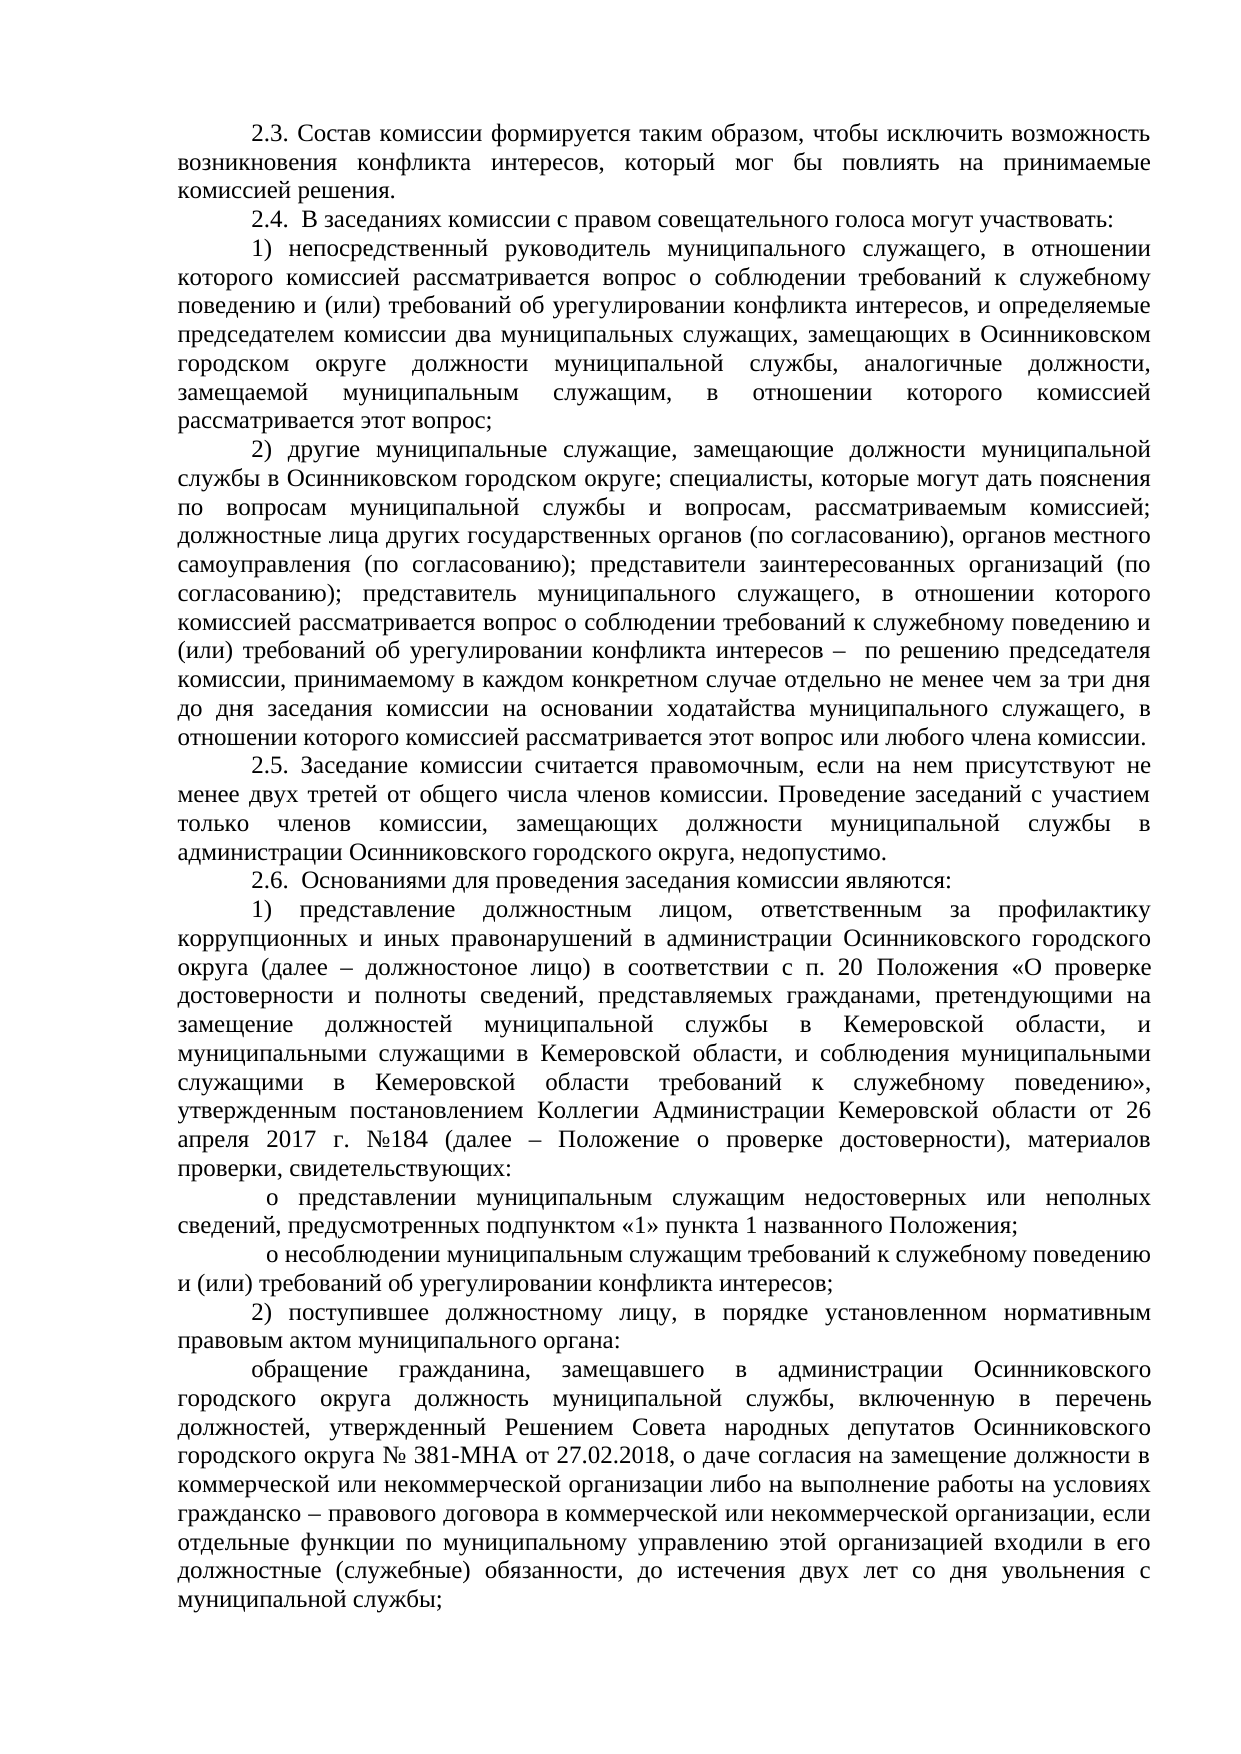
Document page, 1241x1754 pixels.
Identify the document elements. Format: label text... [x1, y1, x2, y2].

text 2.4. В заседаниях комиссии с правом совещательного голоса могут участвовать: [177, 204, 1152, 233]
text 2.6. Основаниями для проведения заседания комиссии являются: [177, 866, 1152, 894]
text 2.3. Состав комиссии формируется таким образом, чтобы исключить возможность возникновения конфликта интересов, который мог бы повлиять на принимаемые комиссией решения. [177, 118, 1152, 204]
text 1) непосредственный руководитель муниципального служащего, в отношении которого комиссией рассматривается вопрос о соблюдении требований к служебному поведению и (или) требований об урегулировании конфликта интересов, и определяемые председателем комиссии два муниципальных служащих, замещающих в Осинниковском городском округе должности муниципальной службы, аналогичные должности, замещаемой муниципальным служащим, в отношении которого комиссией рассматривается этот вопрос; [177, 233, 1152, 434]
text 1) представление должностным лицом, ответственным за профилактику коррупционных и иных правонарушений в администрации Осинниковского городского округа (далее – должностоное лицо) в соответствии с п. 20 Положения «О проверке достоверности и полноты сведений, представляемых гражданами, претендующими на замещение должностей муниципальной службы в Кемеровской области, и муниципальными служащими в Кемеровской области, и соблюдения муниципальными служащими в Кемеровской области требований к служебному поведению», утвержденным постановлением Коллегии Администрации Кемеровской области от 26 апреля 2017 г. №184 (далее – Положение о проверке достоверности), материалов проверки, свидетельствующих: [177, 894, 1152, 1182]
text о несоблюдении муниципальным служащим требований к служебному поведению и (или) требований об урегулировании конфликта интересов; [177, 1239, 1152, 1297]
text 2) другие муниципальные служащие, замещающие должности муниципальной службы в Осинниковском городском округе; специалисты, которые могут дать пояснения по вопросам муниципальной службы и вопросам, рассматриваемым комиссией; должностные лица других государственных органов (по согласованию), органов местного самоуправления (по согласованию); представители заинтересованных организаций (по согласованию); представитель муниципального служащего, в отношении которого комиссией рассматривается вопрос о соблюдении требований к служебному поведению и (или) требований об урегулировании конфликта интересов – по решению председателя комиссии, принимаемому в каждом конкретном случае отдельно не менее чем за три дня до дня заседания комиссии на основании ходатайства муниципального служащего, в отношении которого комиссией рассматривается этот вопрос или любого члена комиссии. [177, 434, 1152, 751]
text 2.5. Заседание комиссии считается правомочным, если на нем присутствуют не менее двух третей от общего числа членов комиссии. Проведение заседаний с участием только членов комиссии, замещающих должности муниципальной службы в администрации Осинниковского городского округа, недопустимо. [177, 751, 1152, 866]
text обращение гражданина, замещавшего в администрации Осинниковского городского округа должность муниципальной службы, включенную в перечень должностей, утвержденный Решением Совета народных депутатов Осинниковского городского округа № 381-МНА от 27.02.2018, о даче согласия на замещение должности в коммерческой или некоммерческой организации либо на выполнение работы на условиях гражданско – правового договора в коммерческой или некоммерческой организации, если отдельные функции по муниципальному управлению этой организацией входили в его должностные (служебные) обязанности, до истечения двух лет со дня увольнения с муниципальной службы; [177, 1354, 1152, 1613]
text о представлении муниципальным служащим недостоверных или неполных сведений, предусмотренных подпунктом «1» пункта 1 названного Положения; [177, 1182, 1152, 1239]
text 2) поступившее должностному лицу, в порядке установленном нормативным правовым актом муниципального органа: [177, 1297, 1152, 1354]
